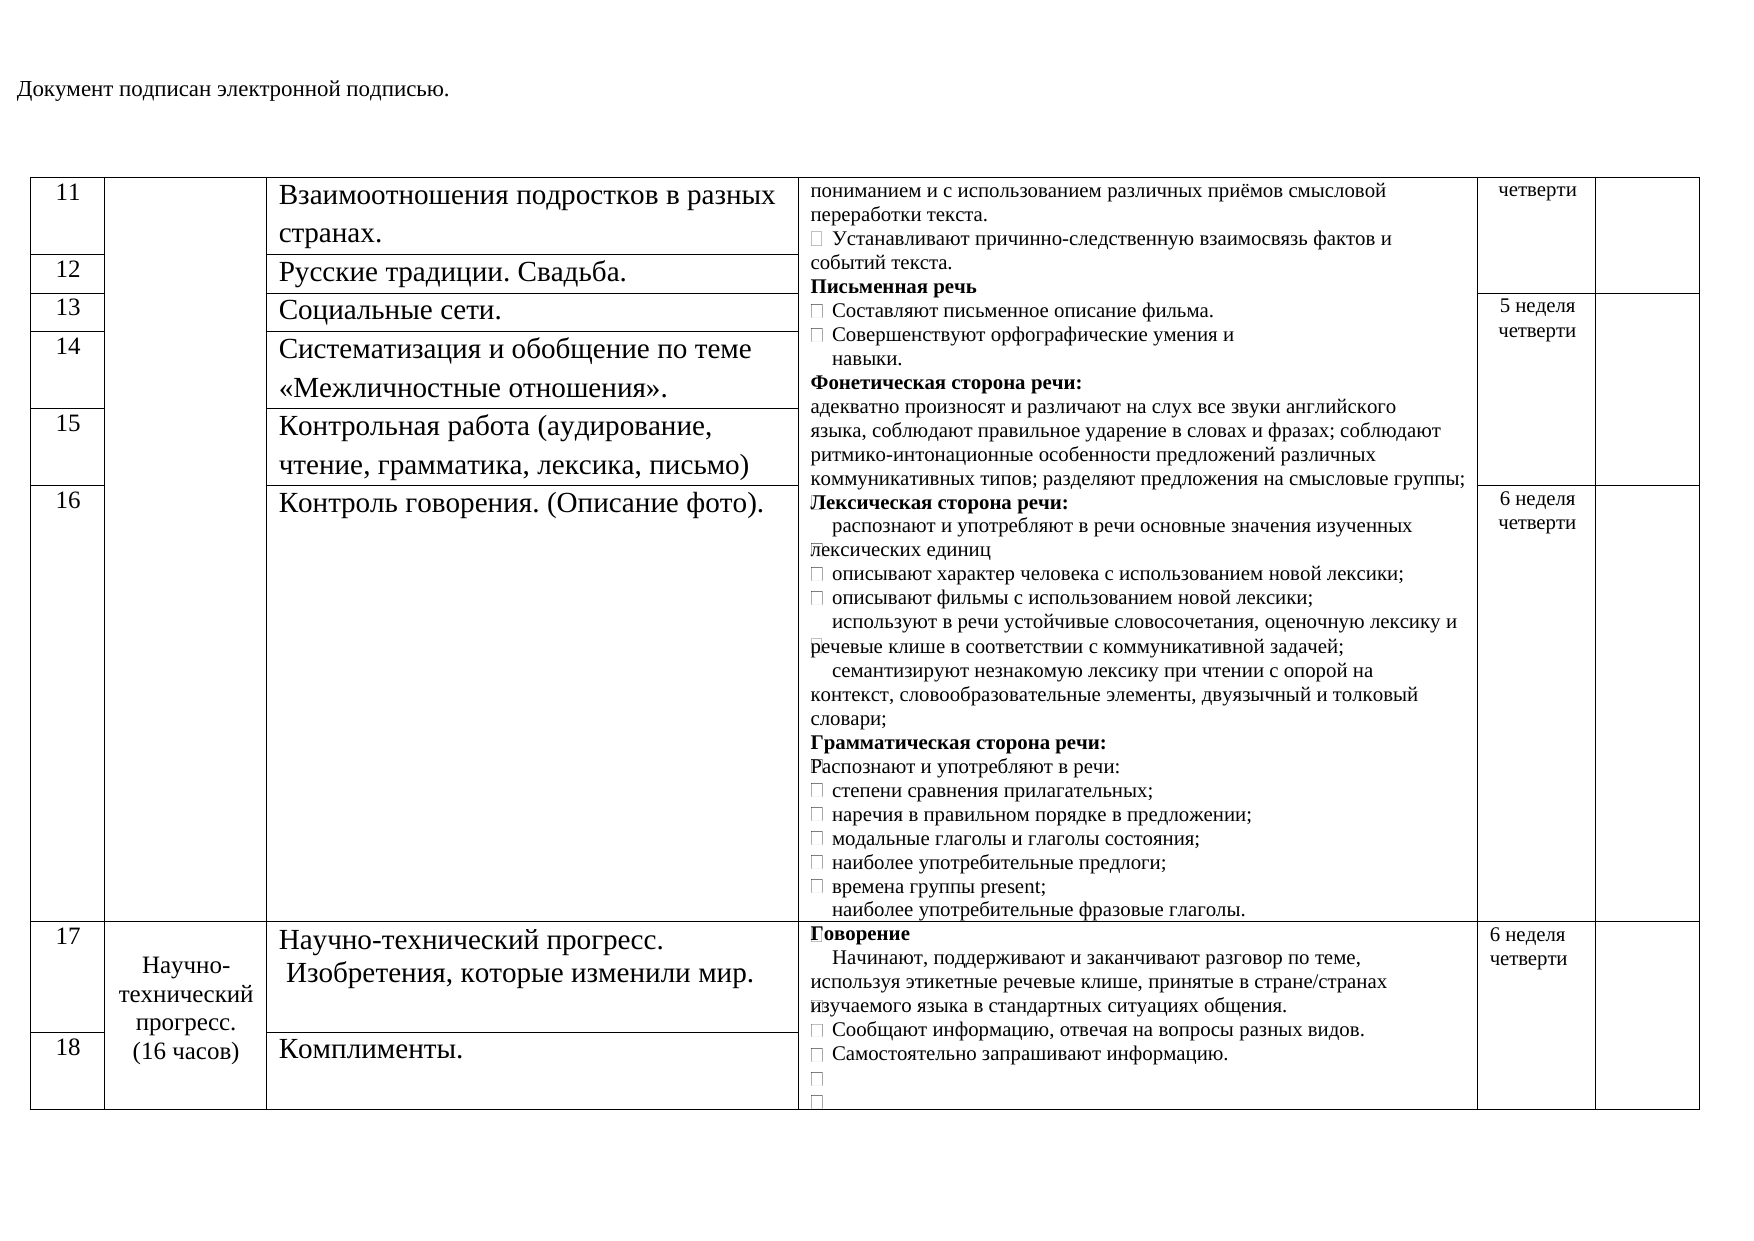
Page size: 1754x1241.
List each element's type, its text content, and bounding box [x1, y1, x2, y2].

table_cell 16 [31, 486, 104, 921]
table_header [105, 178, 266, 921]
table_cell [1596, 294, 1699, 485]
table_header четверти [1478, 178, 1595, 292]
table_header Взаимоотношения подростков в разных странах. [267, 178, 798, 254]
table_cell Русские традиции. Свадьба. [267, 255, 798, 292]
table_cell 13 [31, 294, 104, 331]
table_cell 15 [31, 409, 104, 485]
table_header 11 [31, 178, 104, 254]
table_header [1596, 178, 1699, 292]
table_cell 5 неделя четверти [1478, 294, 1595, 485]
table_cell 18 [31, 1033, 104, 1108]
table_cell Контроль говорения. (Описание фото). [267, 486, 798, 921]
table_cell 6 неделя четверти [1478, 486, 1595, 921]
table_cell [1596, 922, 1699, 1108]
table_cell Научно-технический прогресс. Изобретения, которые изменили мир. [267, 922, 798, 1032]
table_cell [1596, 486, 1699, 921]
table_cell Контрольная работа (аудирование, чтение, грамматика, лексика, письмо) [267, 409, 798, 485]
table_cell 6 неделя четверти [1478, 922, 1595, 1108]
table_cell 17 [31, 922, 104, 1032]
table_cell Социальные сети. [267, 294, 798, 331]
table_header пониманием и с использованием различных приёмов смысловой переработки текста. Устанавливают причинно-следственную взаимосвязь фактов и событий текста. Письменная речь Составляют письменное описание фильма. Совершенствуют орфографические умения и навыки. Фонетическая сторона речи: адекватно произносят и различают на слух все звуки английского языка, соблюдают правильное ударение в словах и фразах; соблюдают ритмико-интонационные особенности предложений различных коммуникативных типов; разделяют предложения на смысловые группы; Лексическая сторона речи: распознают и употребляют в речи основные значения изученных лексических единиц описывают характер человека с использованием новой лексики; описывают фильмы с использованием новой лексики; используют в речи устойчивые словосочетания, оценочную лексику и речевые клише в соответствии с коммуникативной задачей; семантизируют незнакомую лексику при чтении с опорой на контекст, словообразовательные элементы, двуязычный и толковый словари; Грамматическая сторона речи: Распознают и употребляют в речи: степени сравнения прилагательных; наречия в правильном порядке в предложении; модальные глаголы и глаголы состояния; наиболее употребительные предлоги; времена группы present; наиболее употребительные фразовые глаголы. [799, 178, 1477, 921]
table_cell 12 [31, 255, 104, 292]
table_cell Научно- технический прогресс. (16 часов) [105, 922, 266, 1108]
table_cell Комплименты. [267, 1033, 798, 1108]
table_cell 14 [31, 332, 104, 408]
table_cell Систематизация и обобщение по теме «Межличностные отношения». [267, 332, 798, 408]
table_cell Говорение Начинают, поддерживают и заканчивают разговор по теме, используя этикетные речевые клише, принятые в стране/странах изучаемого языка в стандартных ситуациях общения. Сообщают информацию, отвечая на вопросы разных видов. Самостоятельно запрашивают информацию. Выражают своё мнение/отношение. Выражают согласие/несогласие с мнением партнёра. Делают комплименты. [799, 922, 1477, 1108]
